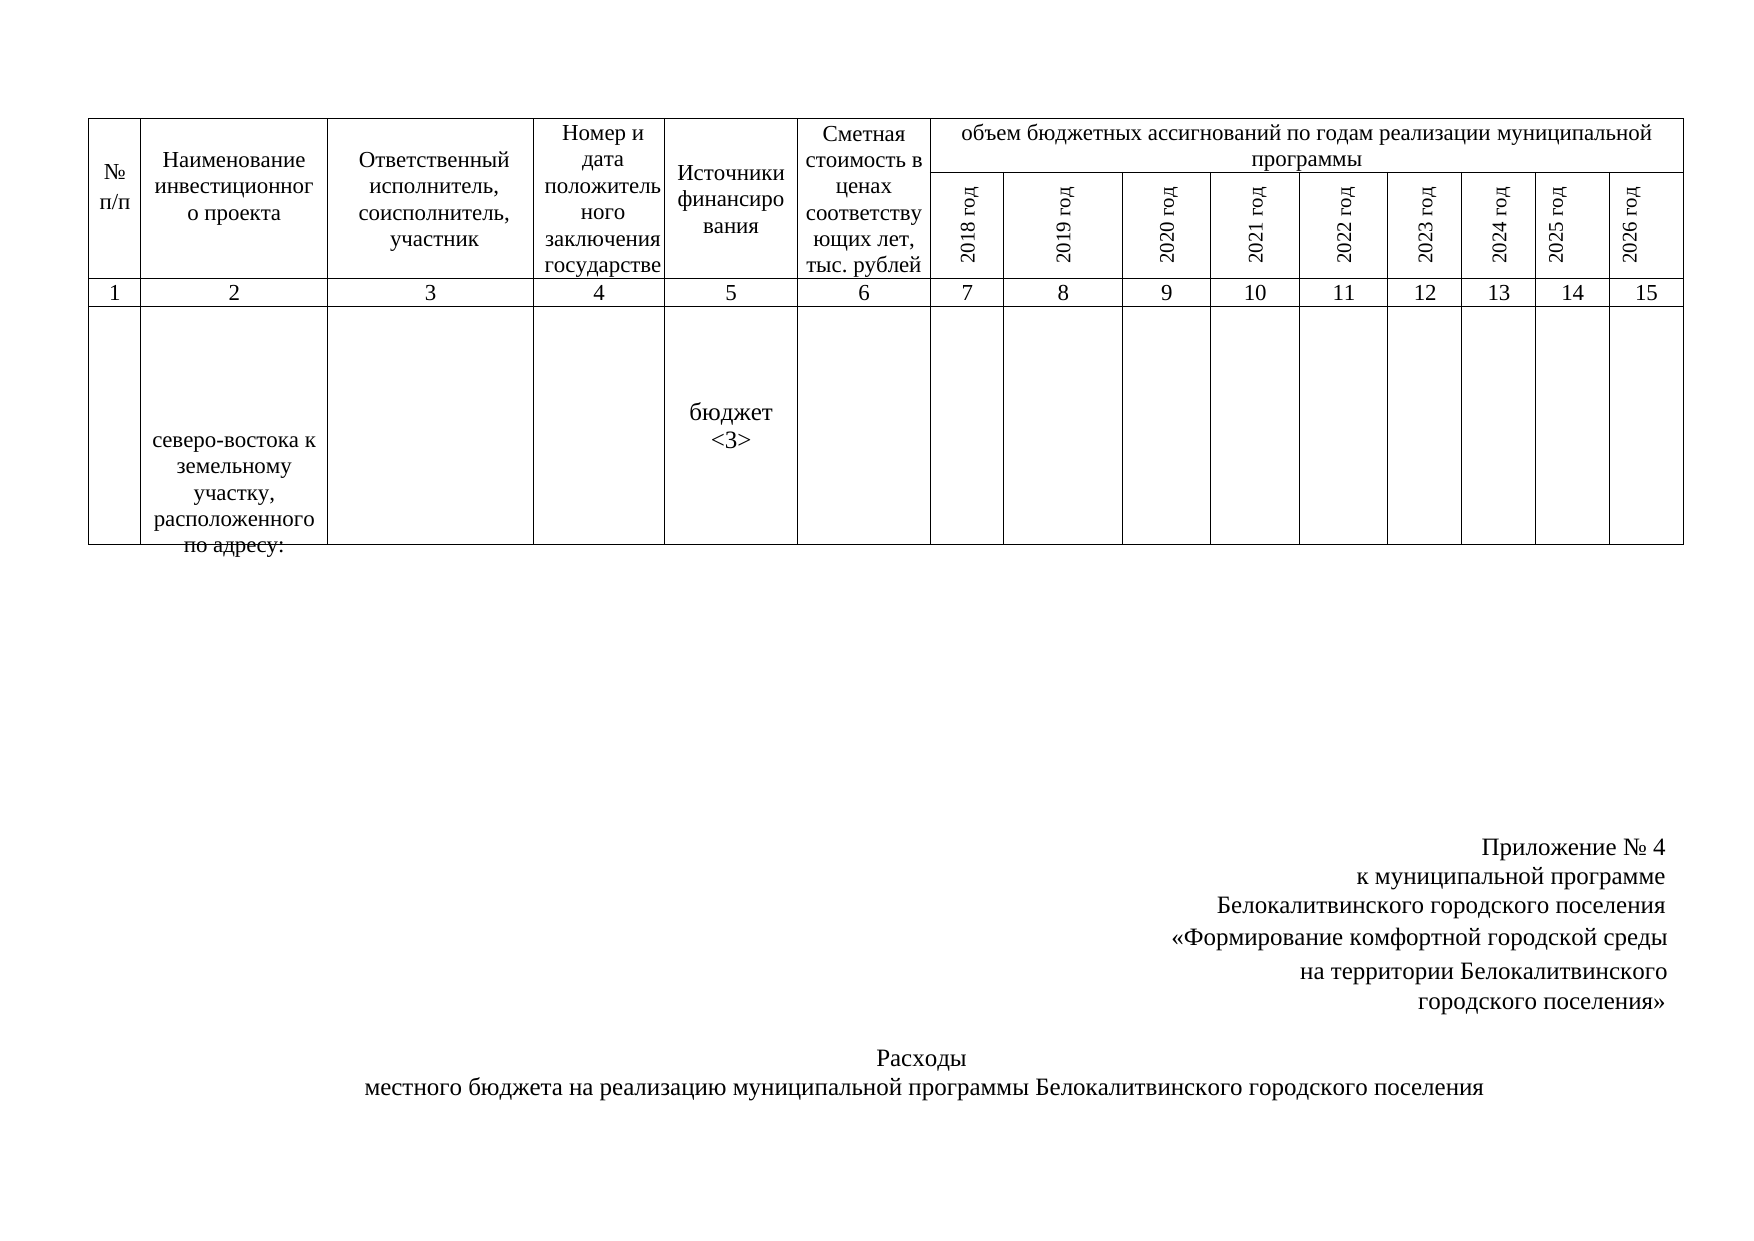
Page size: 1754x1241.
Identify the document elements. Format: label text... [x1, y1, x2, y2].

table_cell 7 [931, 279, 1003, 306]
table_cell 14 [1536, 279, 1609, 306]
table_cell 2025 год [1536, 173, 1609, 278]
table_cell 2 [141, 279, 327, 306]
table_cell 2020 год [1123, 173, 1210, 278]
table_cell 2018 год [931, 173, 1003, 278]
text Белокалитвинского городского поселения [177, 890, 1665, 919]
table_cell - [1462, 307, 1535, 544]
text к муниципальной программе [177, 861, 1665, 890]
table_cell - [1211, 307, 1299, 544]
table_cell 11 [1300, 279, 1387, 306]
table_header Сметная стоимость в ценах соответствующих лет, тыс. рублей [798, 119, 930, 278]
table_cell - [1300, 307, 1387, 544]
table_cell 2022 год [1300, 173, 1387, 278]
table_cell 10 [1211, 279, 1299, 306]
table_cell 6 [798, 279, 930, 306]
table_cell 12 [1388, 279, 1461, 306]
table_cell 2021 год [1211, 173, 1299, 278]
table_cell 4 [534, 279, 664, 306]
table_cell 2023 год [1388, 173, 1461, 278]
table_header объем бюджетных ассигнований по годам реализации муниципальной программы [931, 119, 1683, 172]
table_cell - [1610, 307, 1683, 544]
text Приложение № 4 [177, 832, 1665, 861]
text Расходы [177, 1043, 1665, 1072]
text на территории Белокалитвинского [177, 952, 1667, 986]
table_header Ответственный исполнитель, соисполнитель, участник [328, 119, 533, 278]
table_header Источники финансирования [665, 119, 797, 278]
text городского поселения» [177, 986, 1665, 1014]
table_cell 1 [89, 279, 140, 306]
text «Формирование комфортной городской среды [177, 919, 1667, 952]
table_cell 2026 год [1610, 173, 1683, 278]
table_cell - [1536, 307, 1609, 544]
table_header Номер и дата положительного заключения государственной (негосударственной) экспертизы [534, 119, 664, 278]
table_cell - [798, 307, 930, 544]
table_cell - [1388, 307, 1461, 544]
table_header Наименование инвестиционного проекта [141, 119, 327, 278]
table_cell 5 [665, 279, 797, 306]
table_cell 15 [1610, 279, 1683, 306]
table_cell федеральный бюджет <3> [665, 307, 797, 544]
table_cell 9 [1123, 279, 1210, 306]
table_cell - [1123, 307, 1210, 544]
table_cell 2024 год [1462, 173, 1535, 278]
table_cell 3 [328, 279, 533, 306]
table_cell - [1004, 307, 1122, 544]
table_cell 13 [1462, 279, 1535, 306]
table_cell 8 [1004, 279, 1122, 306]
table_header № п/п [89, 119, 140, 278]
table_cell 2019 год [1004, 173, 1122, 278]
table_cell [931, 307, 1003, 544]
text местного бюджета на реализацию муниципальной программы Белокалитвинского городского поселения [177, 1072, 1665, 1101]
